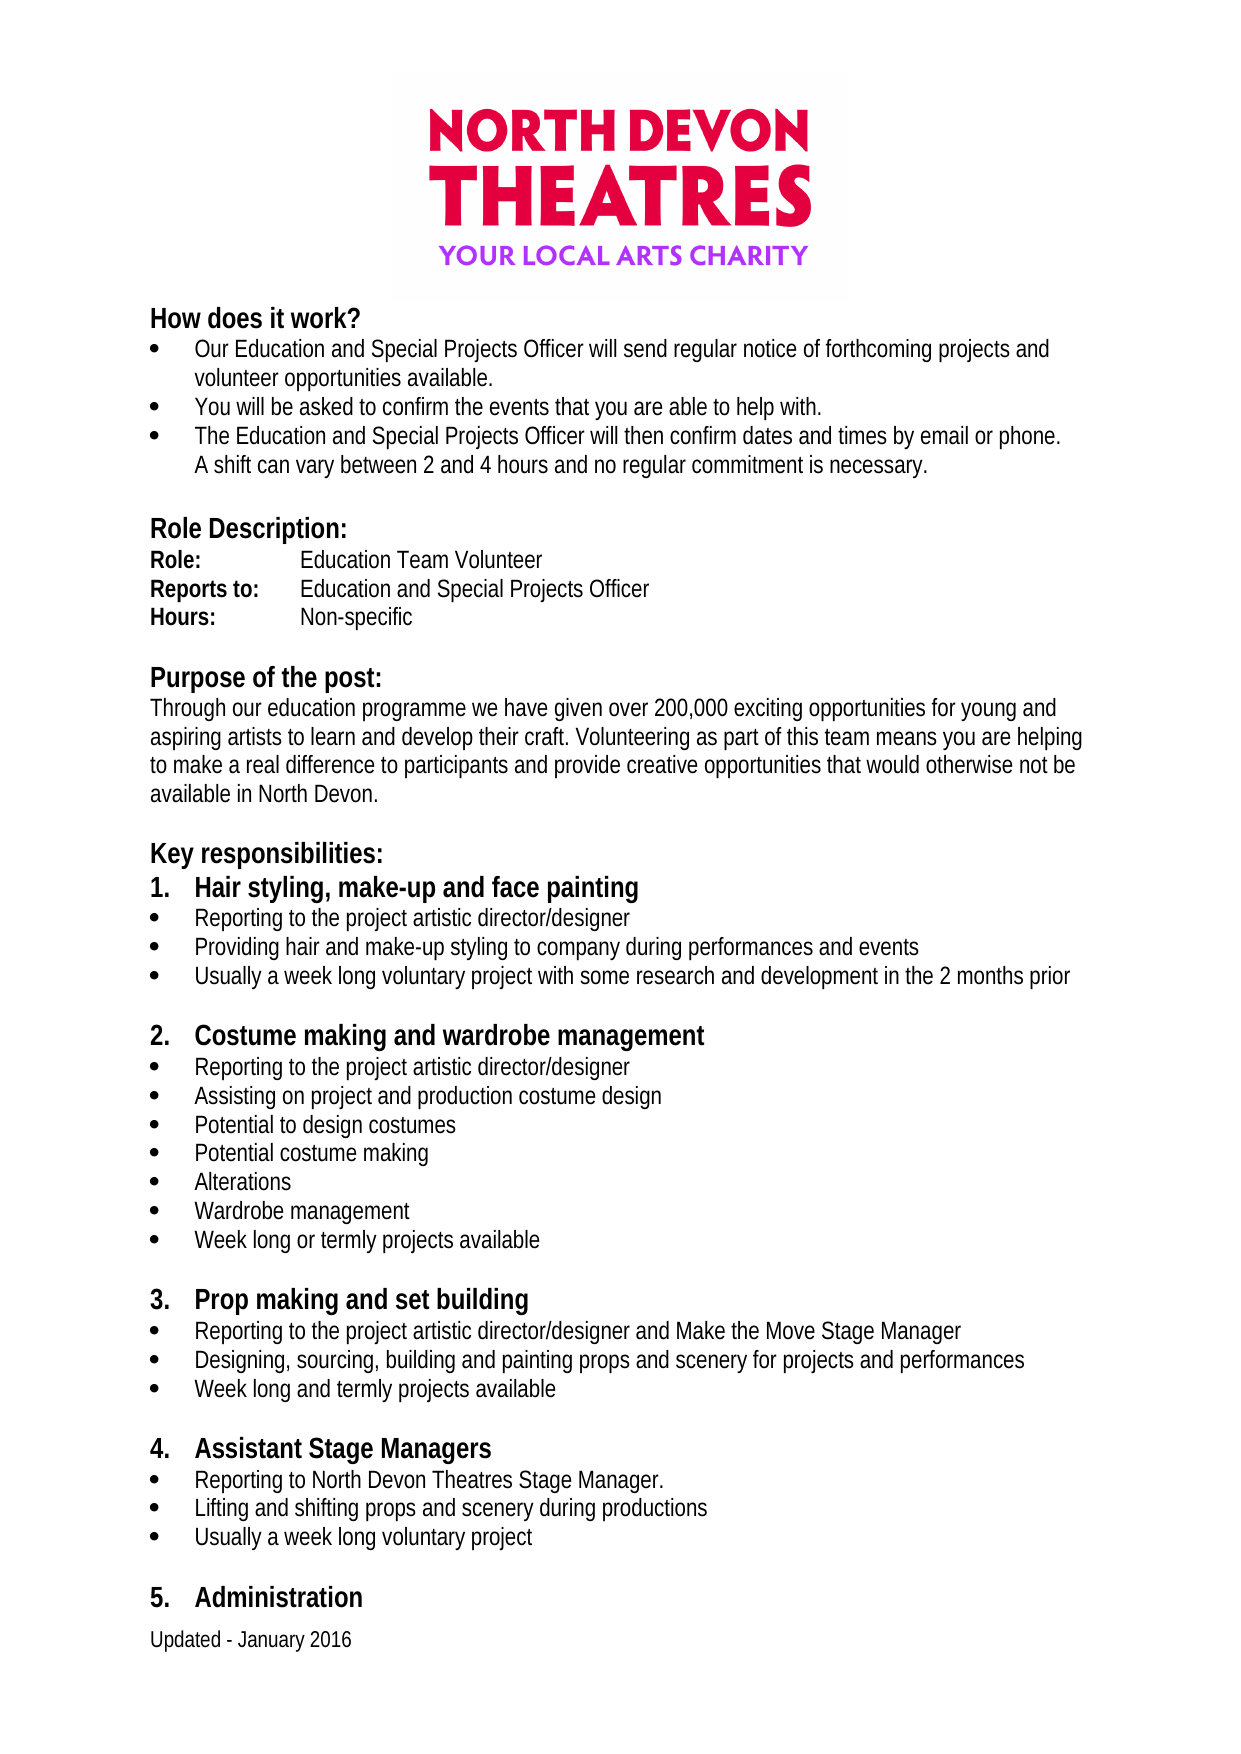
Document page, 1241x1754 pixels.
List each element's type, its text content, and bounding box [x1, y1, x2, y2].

list Week long and termly projects available [150, 1374, 1086, 1402]
text Reports to: Education and Special Projects Officer [150, 574, 1086, 602]
list Potential to design costumes [150, 1109, 1086, 1138]
picture [392, 73, 848, 301]
list Usually a week long voluntary project with some research and development in the 2 months prior [150, 961, 1086, 990]
list You will be asked to confirm the events that you are able to help with. [150, 392, 1086, 421]
text Role Description: [150, 512, 1086, 545]
list Week long or termly projects available [150, 1225, 1086, 1254]
list Usually a week long voluntary project [150, 1522, 1086, 1551]
list Alterations [150, 1167, 1086, 1196]
list Reporting to the project artistic director/designer and Make the Move Stage Manager [150, 1316, 1086, 1345]
list Assisting on project and production costume design [150, 1081, 1086, 1109]
list The Education and Special Projects Officer will then confirm dates and times by email or phone. A shift can vary between 2 and 4 hours and no regular commitment is necessary. [150, 421, 1086, 478]
list Wardrobe management [150, 1196, 1086, 1225]
list Prop making and set building [150, 1282, 1086, 1316]
list Providing hair and make-up styling to company during performances and events [150, 932, 1086, 961]
text Key responsibilities: [150, 836, 1086, 870]
list Designing, sourcing, building and painting props and scenery for projects and performances [150, 1345, 1086, 1374]
list Potential costume making [150, 1138, 1086, 1167]
text Purpose of the post: [150, 660, 1086, 693]
list Lifting and shifting props and scenery during productions [150, 1493, 1086, 1522]
list Reporting to the project artistic director/designer [150, 1052, 1086, 1081]
text How does it work? [150, 301, 1086, 334]
list Reporting to North Devon Theatres Stage Manager. [150, 1464, 1086, 1493]
text Role: Education Team Volunteer [150, 545, 1086, 574]
list Our Education and Special Projects Officer will send regular notice of forthcoming projects and volunteer opportunities available. [150, 334, 1086, 392]
text Through our education programme we have given over 200,000 exciting opportunities for young and aspiring artists to learn and develop their craft. Volunteering as part of this team means you are helping to make a real difference to participants and provide creative opportunities that would otherwise not be available in North Devon. [150, 693, 1086, 808]
list Hair styling, make-up and face painting [150, 870, 1086, 903]
text Hours: Non-specific [150, 602, 1086, 631]
list Assistant Stage Managers [150, 1431, 1086, 1464]
list Reporting to the project artistic director/designer [150, 903, 1086, 932]
list Administration [150, 1580, 1086, 1613]
list Costume making and wardrobe management [150, 1018, 1086, 1052]
